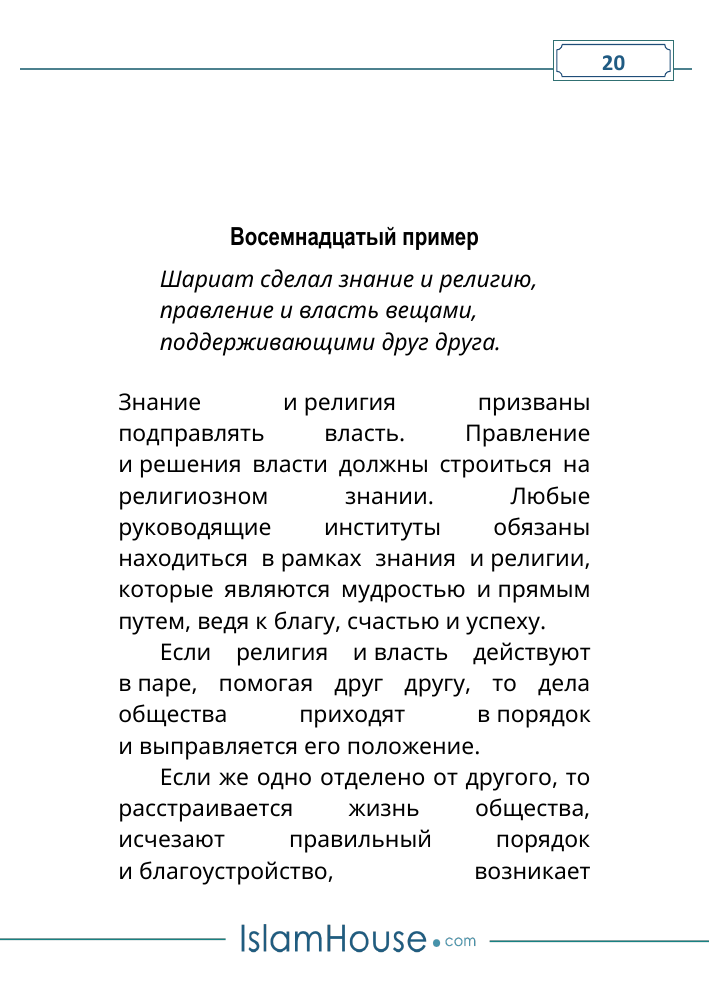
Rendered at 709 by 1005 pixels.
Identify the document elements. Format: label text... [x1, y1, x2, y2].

picture [233, 919, 709, 959]
text Знание и религия призваны подправлять власть. Правление и решения власти должны строиться на религиозном знании. Любые руководящие институты обязаны находиться в рамках знания и религии, которые являются мудростью и прямым путем, ведя к благу, счастью и успеху. [118, 386, 591, 636]
text Шариат сделал знание и религию, правление и власть вещами, поддерживающими друг друга. [159, 263, 549, 357]
text Восемнадцатый пример [118, 222, 591, 250]
text Если религия и власть действуют в паре, помогая друг другу, то дела общества приходят в порядок и выправляется его положение. [118, 636, 591, 761]
picture [0, 918, 226, 956]
